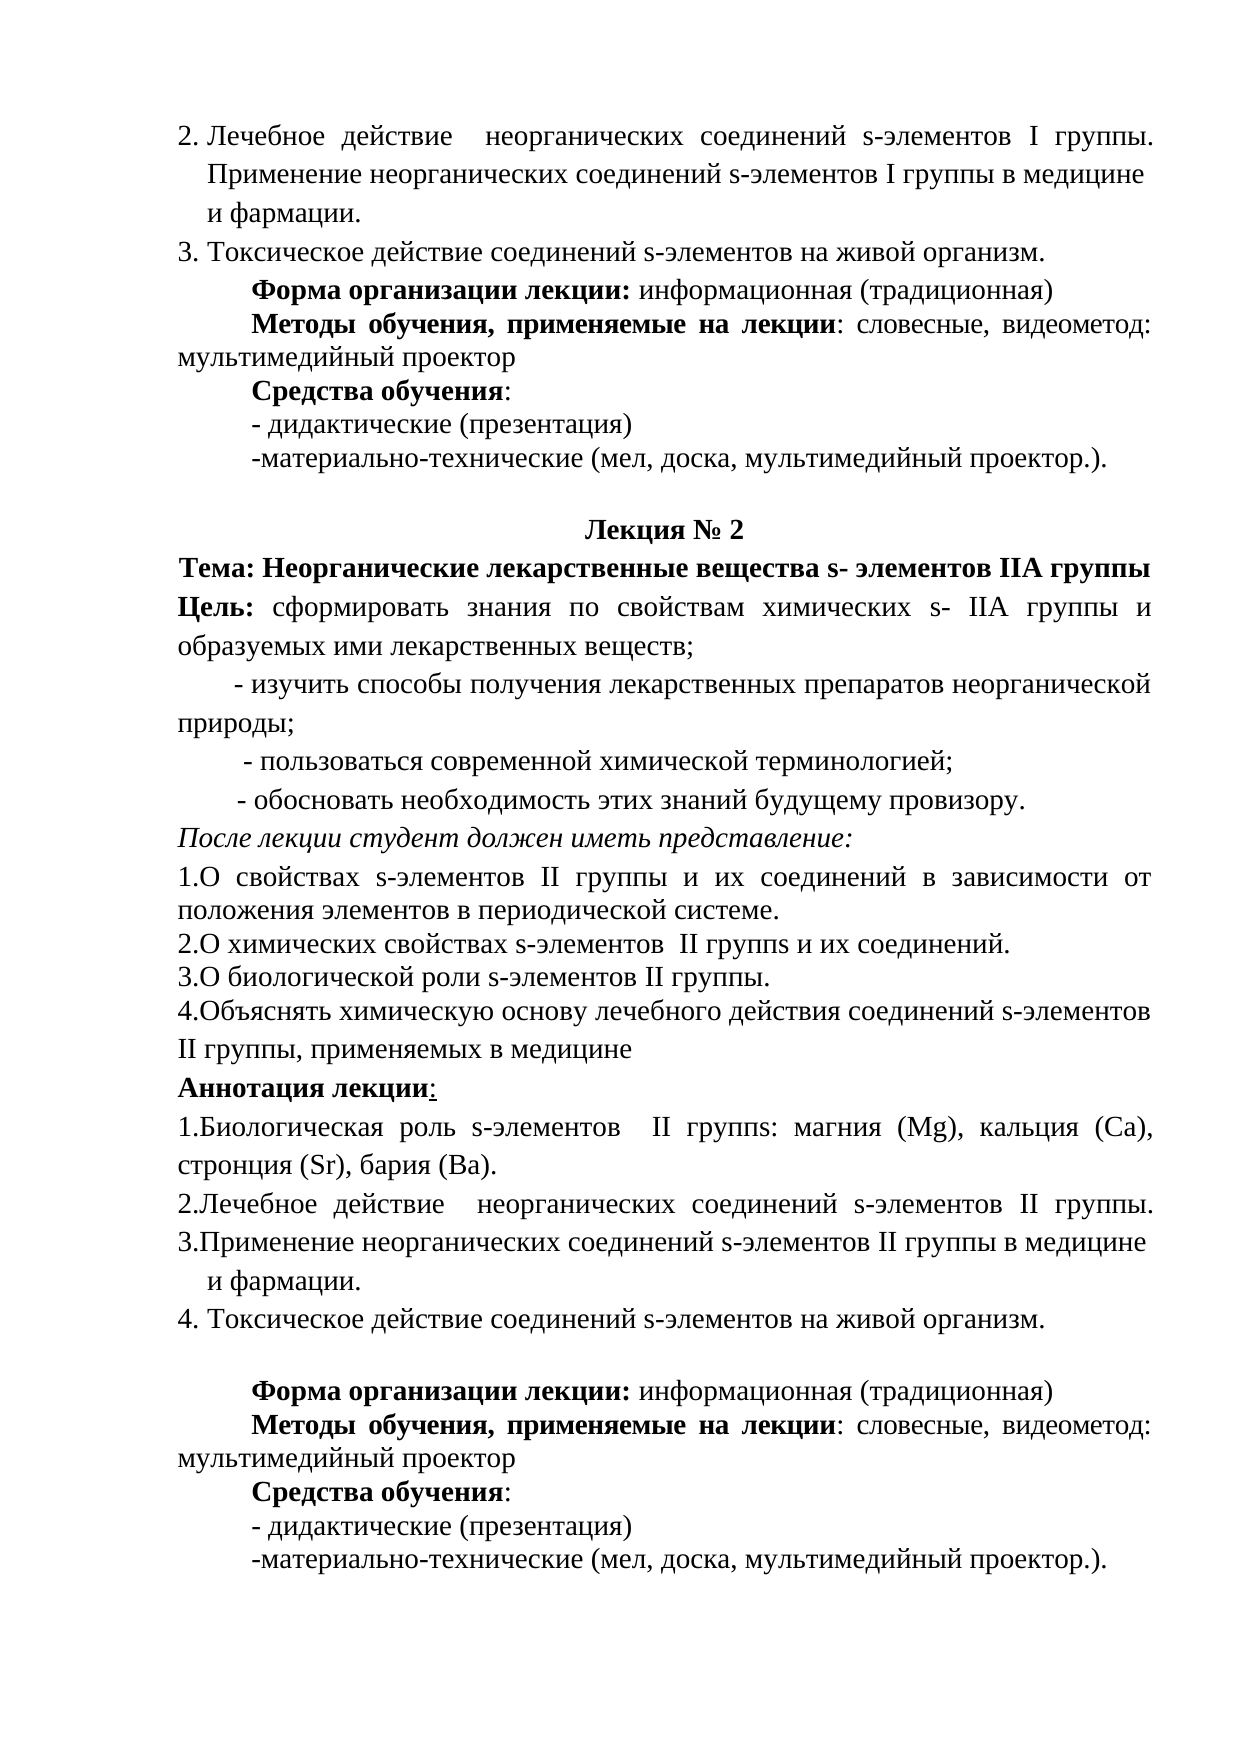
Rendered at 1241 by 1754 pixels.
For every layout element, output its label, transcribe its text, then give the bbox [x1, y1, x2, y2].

text - дидактические (презентация) [177, 1508, 1152, 1541]
text 3.О биологической роли s-элементов II группы. [177, 959, 1152, 993]
text Методы обучения, применяемые на лекции: словесные, видеометод: мультимедийный проектор [177, 306, 1152, 373]
text 2.Лечебное действие неорганических соединений s-элементов II группы. 3.Применение неорганических соединений s-элементов II группы в медицине [177, 1186, 1154, 1258]
list Лечебное действие неорганических соединений s-элементов I группы. Применение неорганических соединений s-элементов I группы в медицине [177, 118, 1154, 190]
text - дидактические (презентация) [177, 406, 1152, 440]
text Лекция № 2 [177, 512, 1152, 546]
text и фармации. [207, 1263, 1154, 1296]
list Токсическое действие соединений s-элементов на живой организм. [177, 1301, 1154, 1335]
text После лекции студент должен иметь представление: [177, 820, 1152, 854]
text Средства обучения: [177, 1474, 1152, 1508]
text Тема: Неорганические лекарственные вещества s- элементов IIА группы [177, 551, 1152, 584]
text - обосновать необходимость этих знаний будущему провизору. [215, 782, 1152, 815]
text Цель: сформировать знания по свойствам химических s- IIА группы и образуемых ими лекарственных веществ; [177, 589, 1152, 661]
text Форма организации лекции: информационная (традиционная) [177, 272, 1152, 306]
list Токсическое действие соединений s-элементов на живой организм. [177, 234, 1154, 267]
text и фармации. [207, 195, 1154, 229]
text - изучить способы получения лекарственных препаратов неорганической природы; [177, 666, 1152, 738]
text 4.Объяснять химическую основу лечебного действия соединений s-элементов II группы, применяемых в медицине [177, 993, 1152, 1065]
text Аннотация лекции: [177, 1070, 1152, 1104]
text -материально-технические (мел, доска, мультимедийный проектор.). [177, 440, 1152, 473]
text 1.О свойствах s-элементов II группы и их соединений в зависимости от положения элементов в периодической системе. [177, 859, 1152, 926]
text 2.О химических свойствах s-элементов II группs и их соединений. [177, 926, 1152, 959]
text - пользоваться современной химической терминологией; [177, 743, 1152, 777]
text Методы обучения, применяемые на лекции: словесные, видеометод: мультимедийный проектор [177, 1407, 1152, 1474]
text Форма организации лекции: информационная (традиционная) [177, 1373, 1152, 1407]
text Средства обучения: [177, 373, 1152, 406]
text -материально-технические (мел, доска, мультимедийный проектор.). [177, 1541, 1152, 1575]
text 1.Биологическая роль s-элементов II группs: магния (Мg), кальция (Са), стронция (Sr), бария (Ва). [177, 1109, 1154, 1181]
